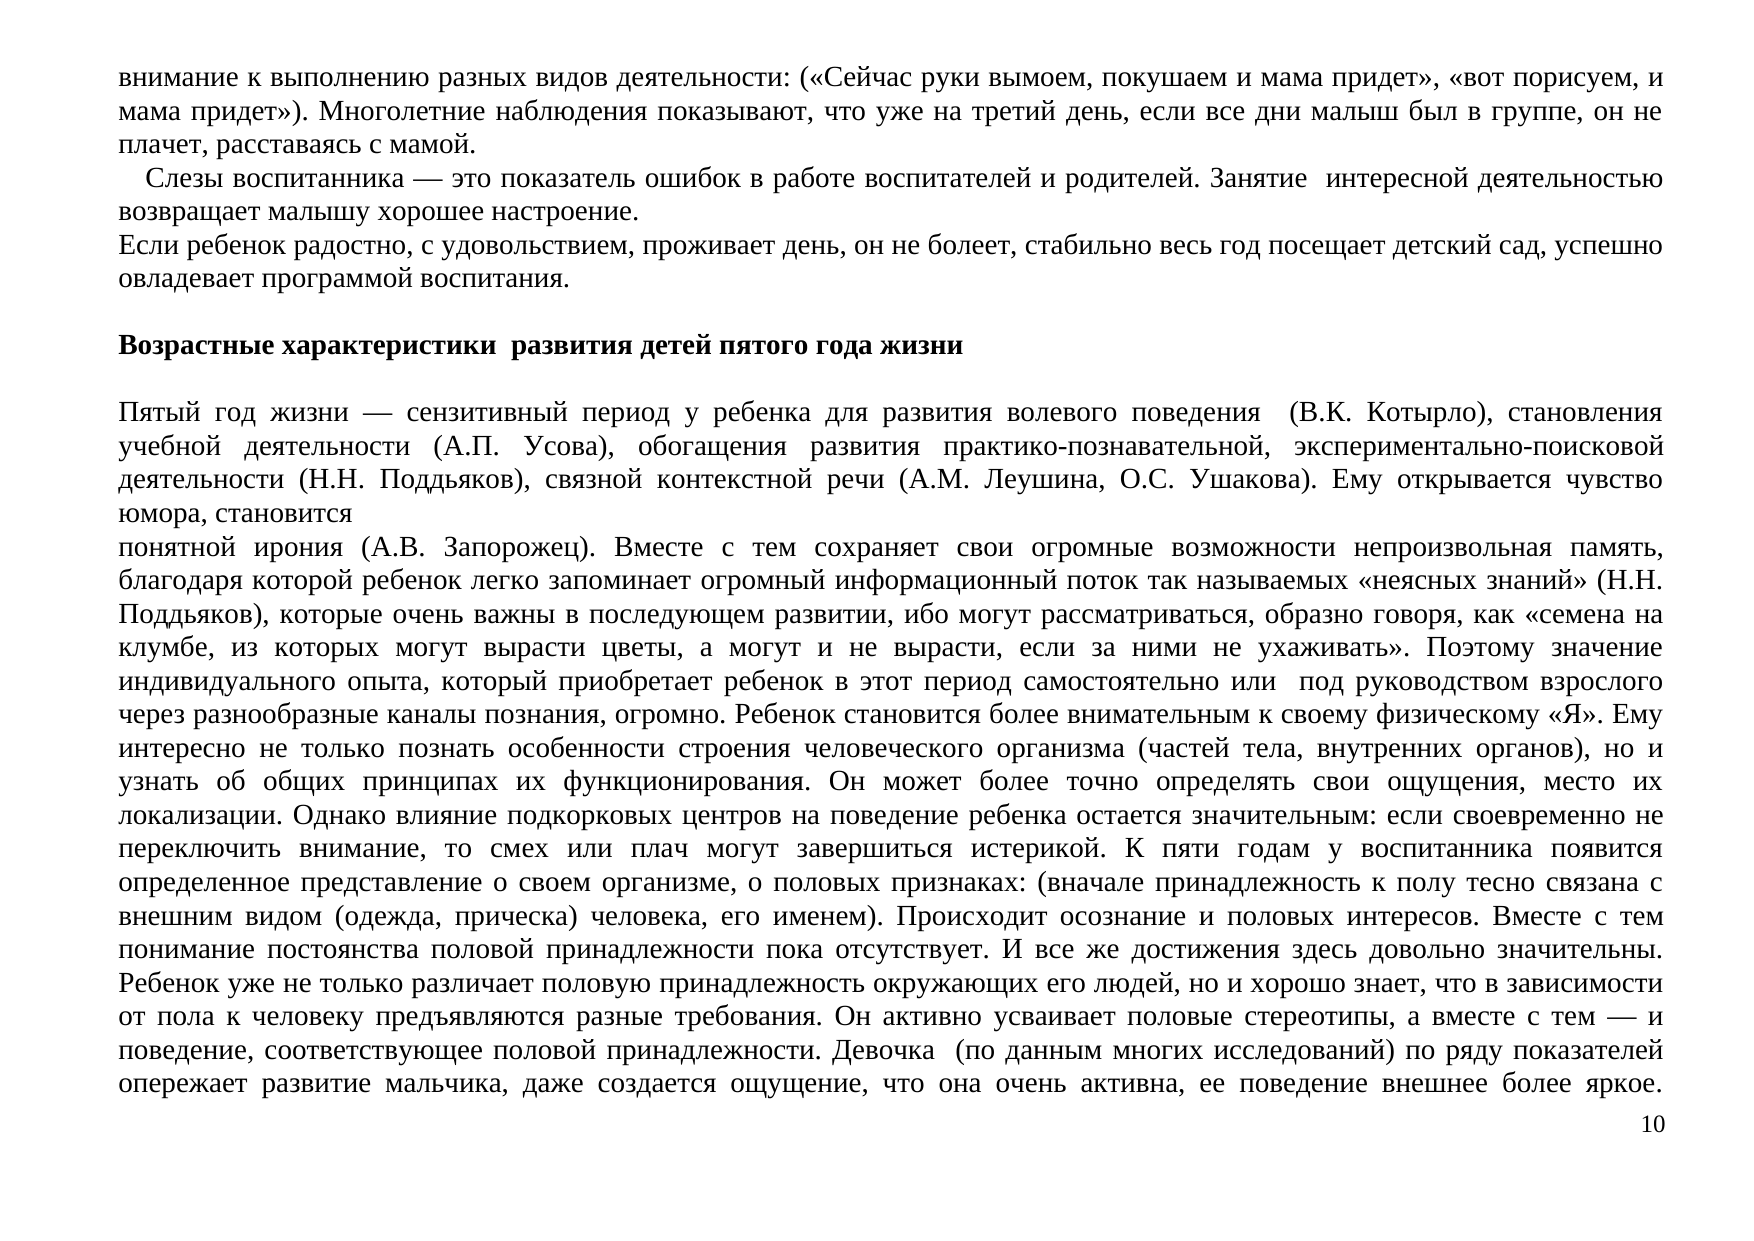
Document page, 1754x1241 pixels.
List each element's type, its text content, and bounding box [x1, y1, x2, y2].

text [118, 529, 1665, 1099]
text внимание к выполнению разных видов деятельности: («Сейчас руки вымоем, покушаем и мама придет», «вот порисуем, и мама придет»). Многолетние наблюдения показывают, что уже на третий день, если все дни малыш был в группе, он не плачет, расставаясь с мамой. [118, 59, 1665, 160]
text Слезы воспитанника — это показатель ошибок в работе воспитателей и родителей. Занятие интересной деятельностью возвращает малышу хорошее настроение. [118, 160, 1665, 227]
text Возрастные характеристики развития детей пятого года жизни [118, 327, 1665, 361]
text Пятый год жизни — сензитивный период у ребенка для развития волевого поведения (В.К. Котырло), становления учебной деятельности (А.П. Усова), обогащения развития практико-познавательной, экспериментально-поисковой деятельности (Н.Н. Поддьяков), связной контекстной речи (А.М. Леушина, О.С. Ушакова). Ему открывается чувство юмора, становится [118, 394, 1665, 529]
text Если ребенок радостно, с удовольствием, проживает день, он не болеет, стабильно весь год посещает детский сад, успешно овладевает программой воспитания. [118, 227, 1665, 294]
